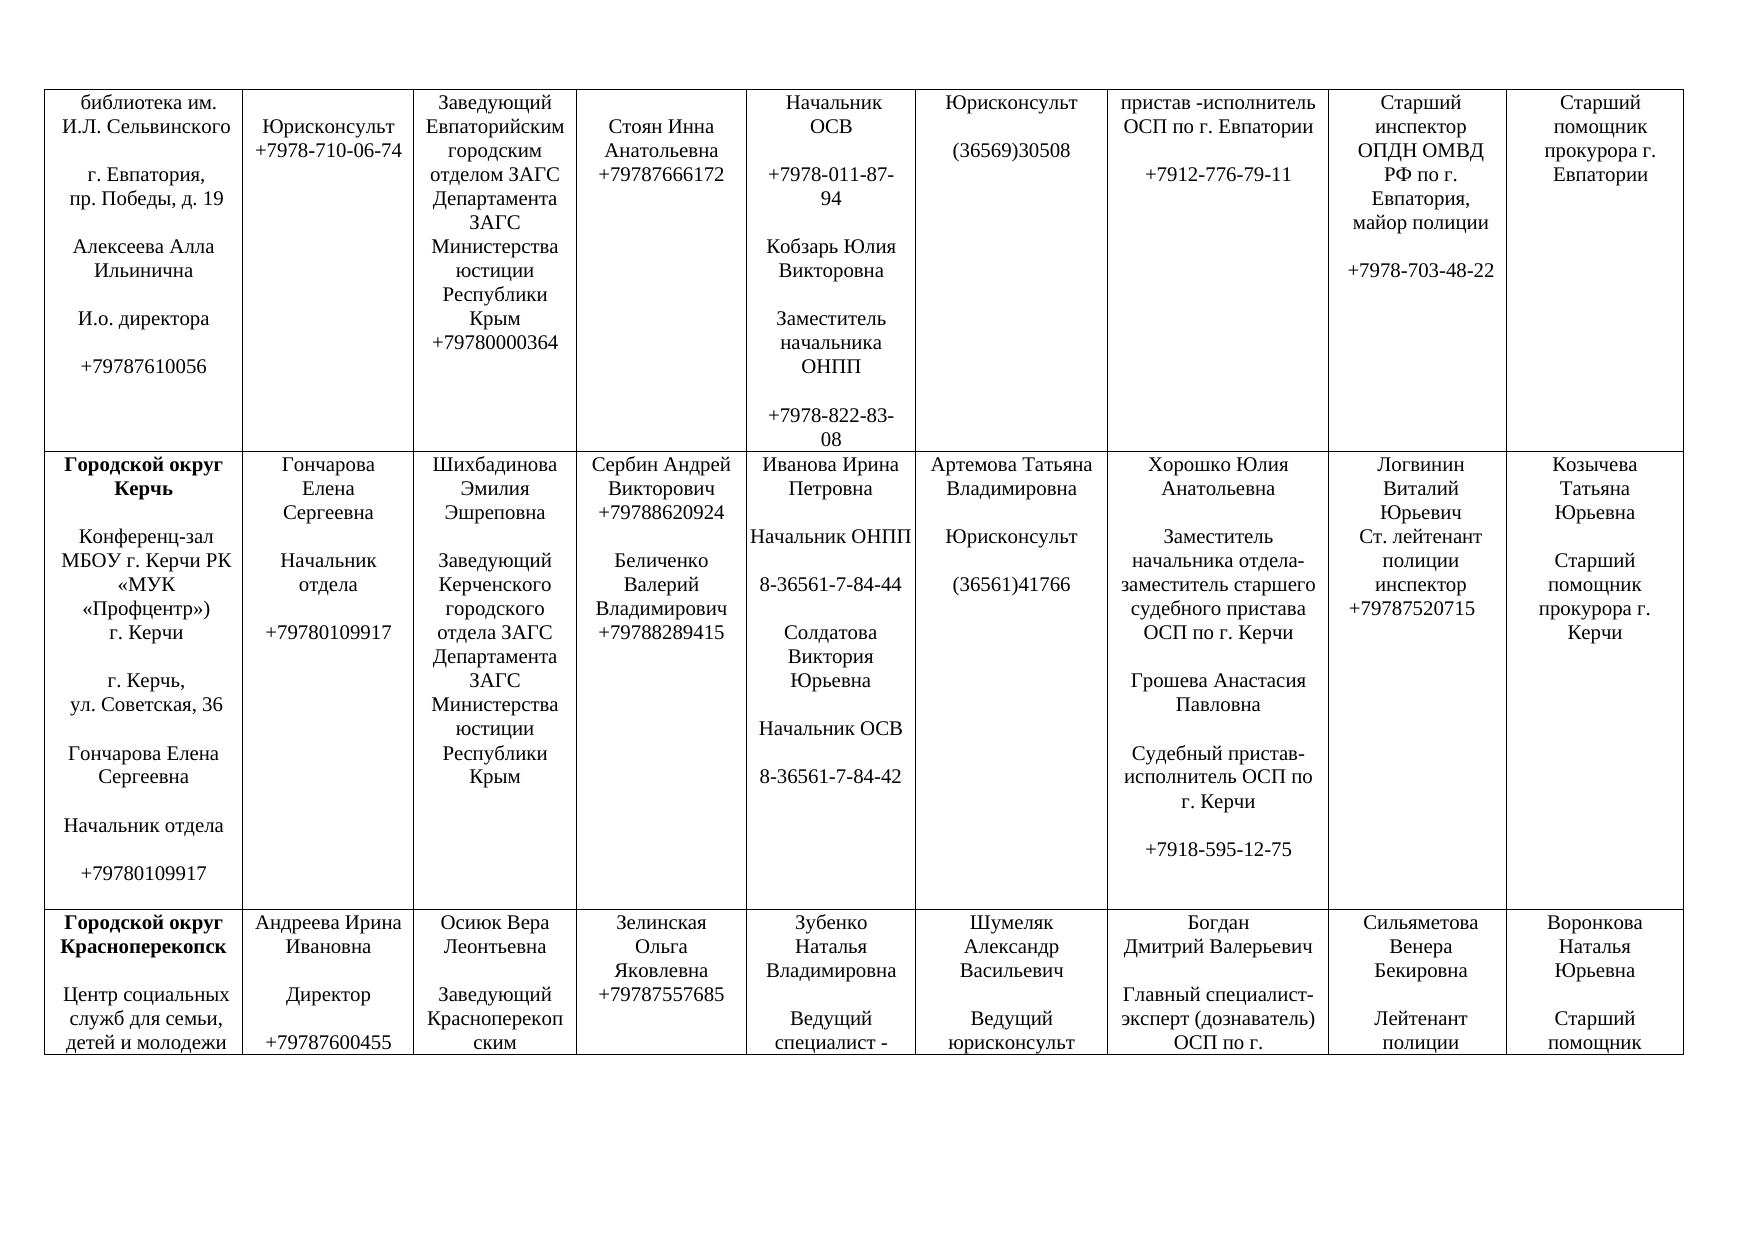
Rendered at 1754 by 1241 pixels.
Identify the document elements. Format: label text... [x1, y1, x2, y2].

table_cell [243, 910, 413, 1054]
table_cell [1108, 90, 1328, 451]
table_cell Гончарова Елена Сергеевна Начальник отдела +79780109917 [243, 452, 413, 909]
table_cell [1108, 910, 1328, 1054]
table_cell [577, 910, 746, 1054]
table_cell Логвинин Виталий Юрьевич Ст. лейтенант полиции инспектор +79787520715 [1329, 452, 1506, 909]
table_cell Козычева Татьяна Юрьевна Старший помощник прокурора г. Керчи [1507, 452, 1683, 909]
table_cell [45, 910, 242, 1054]
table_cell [747, 90, 915, 451]
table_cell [1507, 910, 1683, 1054]
table_cell Иванова Ирина Петровна Начальник ОНПП 8-36561-7-84-44 Солдатова Виктория Юрьевна Начальник ОСВ 8-36561-7-84-42 [747, 452, 915, 909]
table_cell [45, 90, 242, 451]
table_cell Городской округ Керчь Конференц-зал МБОУ г. Керчи РК «МУК «Профцентр») г. Керчи г. Керчь, ул. Советская, 36 Гончарова Елена Сергеевна Начальник отдела +79780109917 [45, 452, 242, 909]
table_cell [747, 910, 915, 1054]
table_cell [414, 90, 576, 451]
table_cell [1507, 90, 1683, 451]
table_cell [1329, 90, 1506, 451]
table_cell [916, 90, 1107, 451]
table_cell Хорошко Юлия Анатольевна Заместитель начальника отдела-заместитель старшего судебного пристава ОСП по г. Керчи Грошева Анастасия Павловна Судебный пристав-исполнитель ОСП по г. Керчи +7918-595-12-75 [1108, 452, 1328, 909]
table_cell Артемова Татьяна Владимировна Юрисконсульт (36561)41766 [916, 452, 1107, 909]
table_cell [414, 910, 576, 1054]
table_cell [916, 910, 1107, 1054]
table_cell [243, 90, 413, 451]
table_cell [577, 90, 746, 451]
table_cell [1329, 910, 1506, 1054]
table_cell Шихбадинова Эмилия Эшреповна Заведующий Керченского городского отдела ЗАГС Департамента ЗАГС Министерства юстиции Республики Крым [414, 452, 576, 909]
table_cell Сербин Андрей Викторович +79788620924 Беличенко Валерий Владимирович +79788289415 [577, 452, 746, 909]
